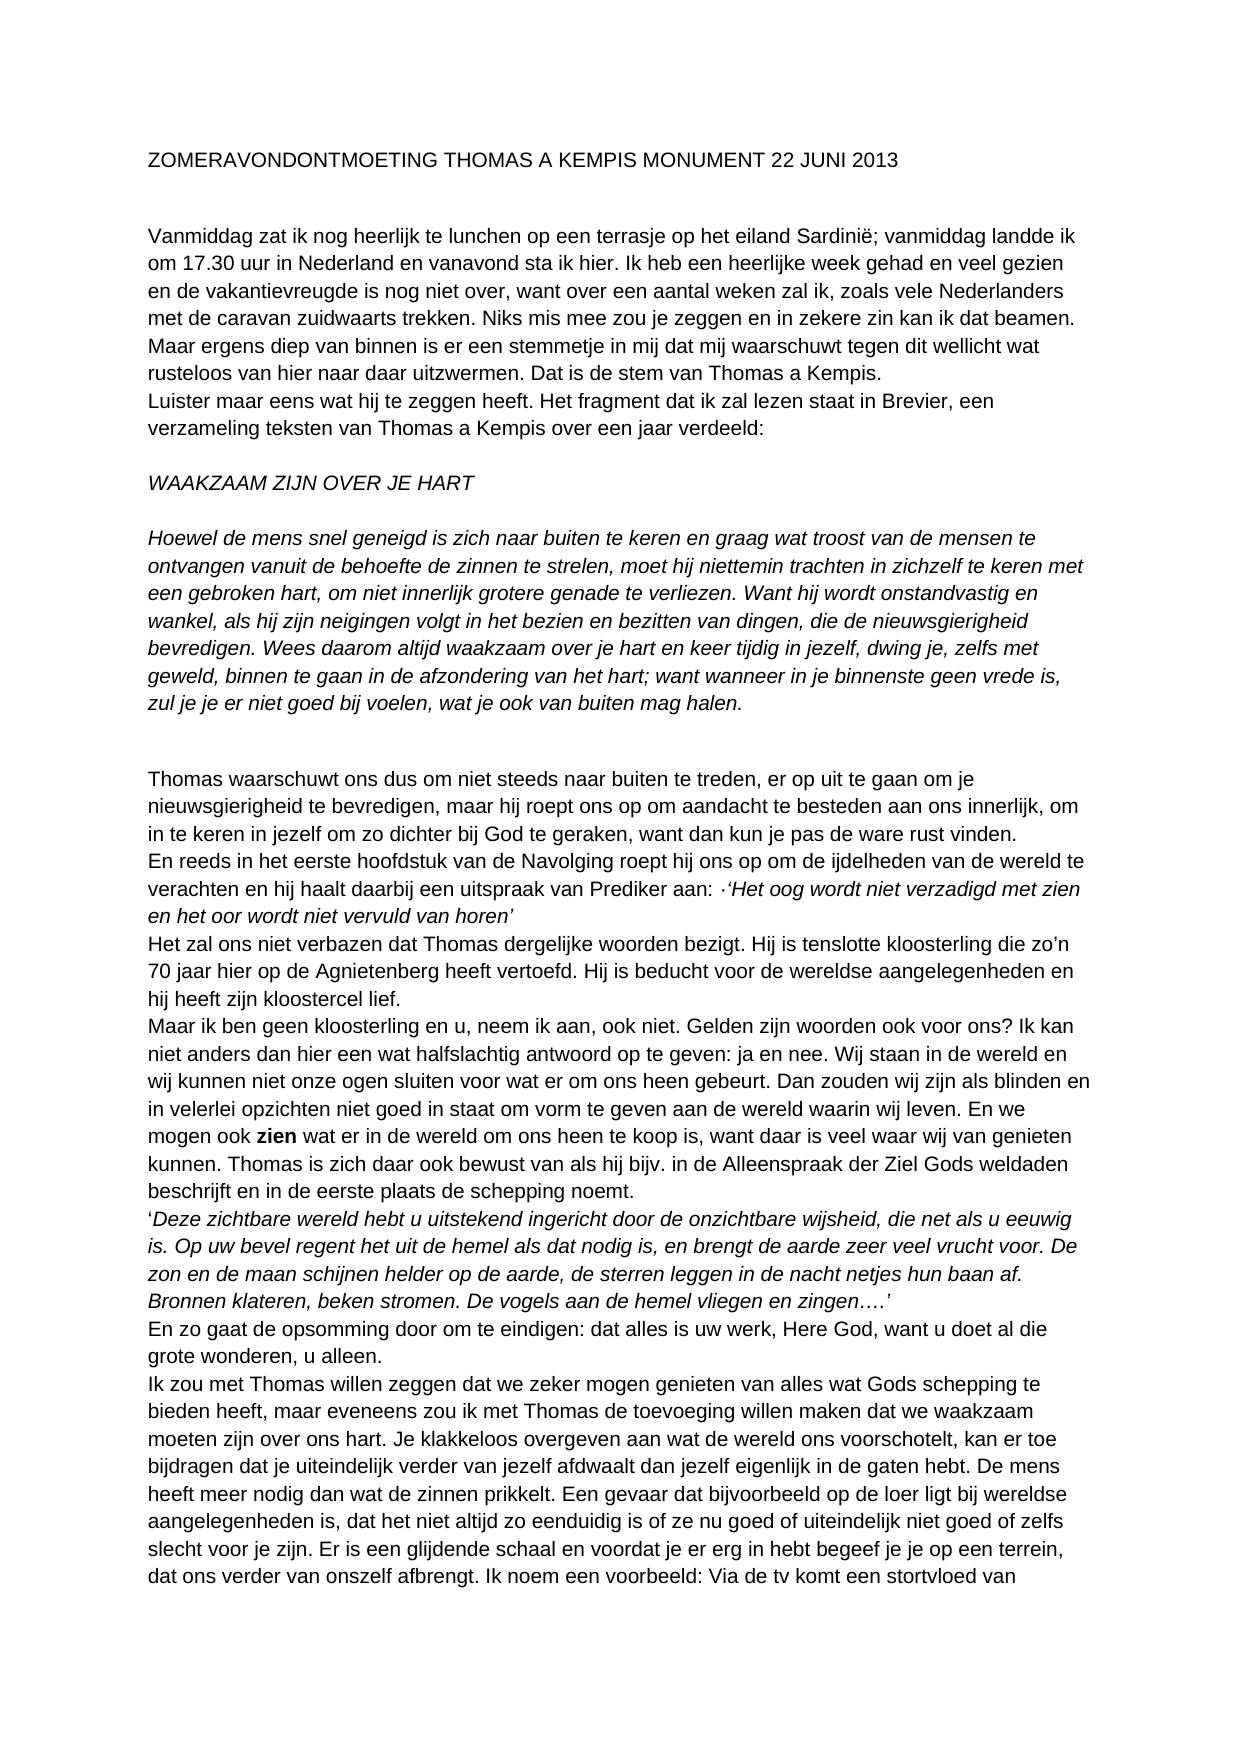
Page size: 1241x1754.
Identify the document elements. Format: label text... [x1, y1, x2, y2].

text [148, 739, 1093, 1588]
text Vanmiddag zat ik nog heerlijk te lunchen op een terrasje op het eiland Sardinië; vanmiddag landde ik om 17.30 uur in Nederland en vanavond sta ik hier. Ik heb een heerlijke week gehad en veel gezien en de vakantievreugde is nog niet over, want over een aantal weken zal ik, zoals vele Nederlanders met de caravan zuidwaarts trekken. Niks mis mee zou je zeggen en in zekere zin kan ik dat beamen. Maar ergens diep van binnen is er een stemmetje in mij dat mij waarschuwt tegen dit wellicht wat rusteloos van hier naar daar uitzwermen. Dat is de stem van Thomas a Kempis. Luister maar eens wat hij te zeggen heeft. Het fragment dat ik zal lezen staat in Brevier, een verzameling teksten van Thomas a Kempis over een jaar verdeeld: WAAKZAAM ZIJN OVER JE HART Hoewel de mens snel geneigd is zich naar buiten te keren en graag wat troost van de mensen te ontvangen vanuit de behoefte de zinnen te strelen, moet hij niettemin trachten in zichzelf te keren met een gebroken hart, om niet innerlijk grotere genade te verliezen. Want hij wordt onstandvastig en wankel, als hij zijn neigingen volgt in het bezien en bezitten van dingen, die de nieuwsgierigheid bevredigen. Wees daarom altijd waakzaam over je hart en keer tijdig in jezelf, dwing je, zelfs met geweld, binnen te gaan in de afzondering van het hart; want wanneer in je binnenste geen vrede is, zul je je er niet goed bij voelen, wat je ook van buiten mag halen. [148, 196, 1093, 715]
text ZOMERAVONDONTMOETING THOMAS A KEMPIS MONUMENT 22 JUNI 2013 [148, 148, 1093, 172]
